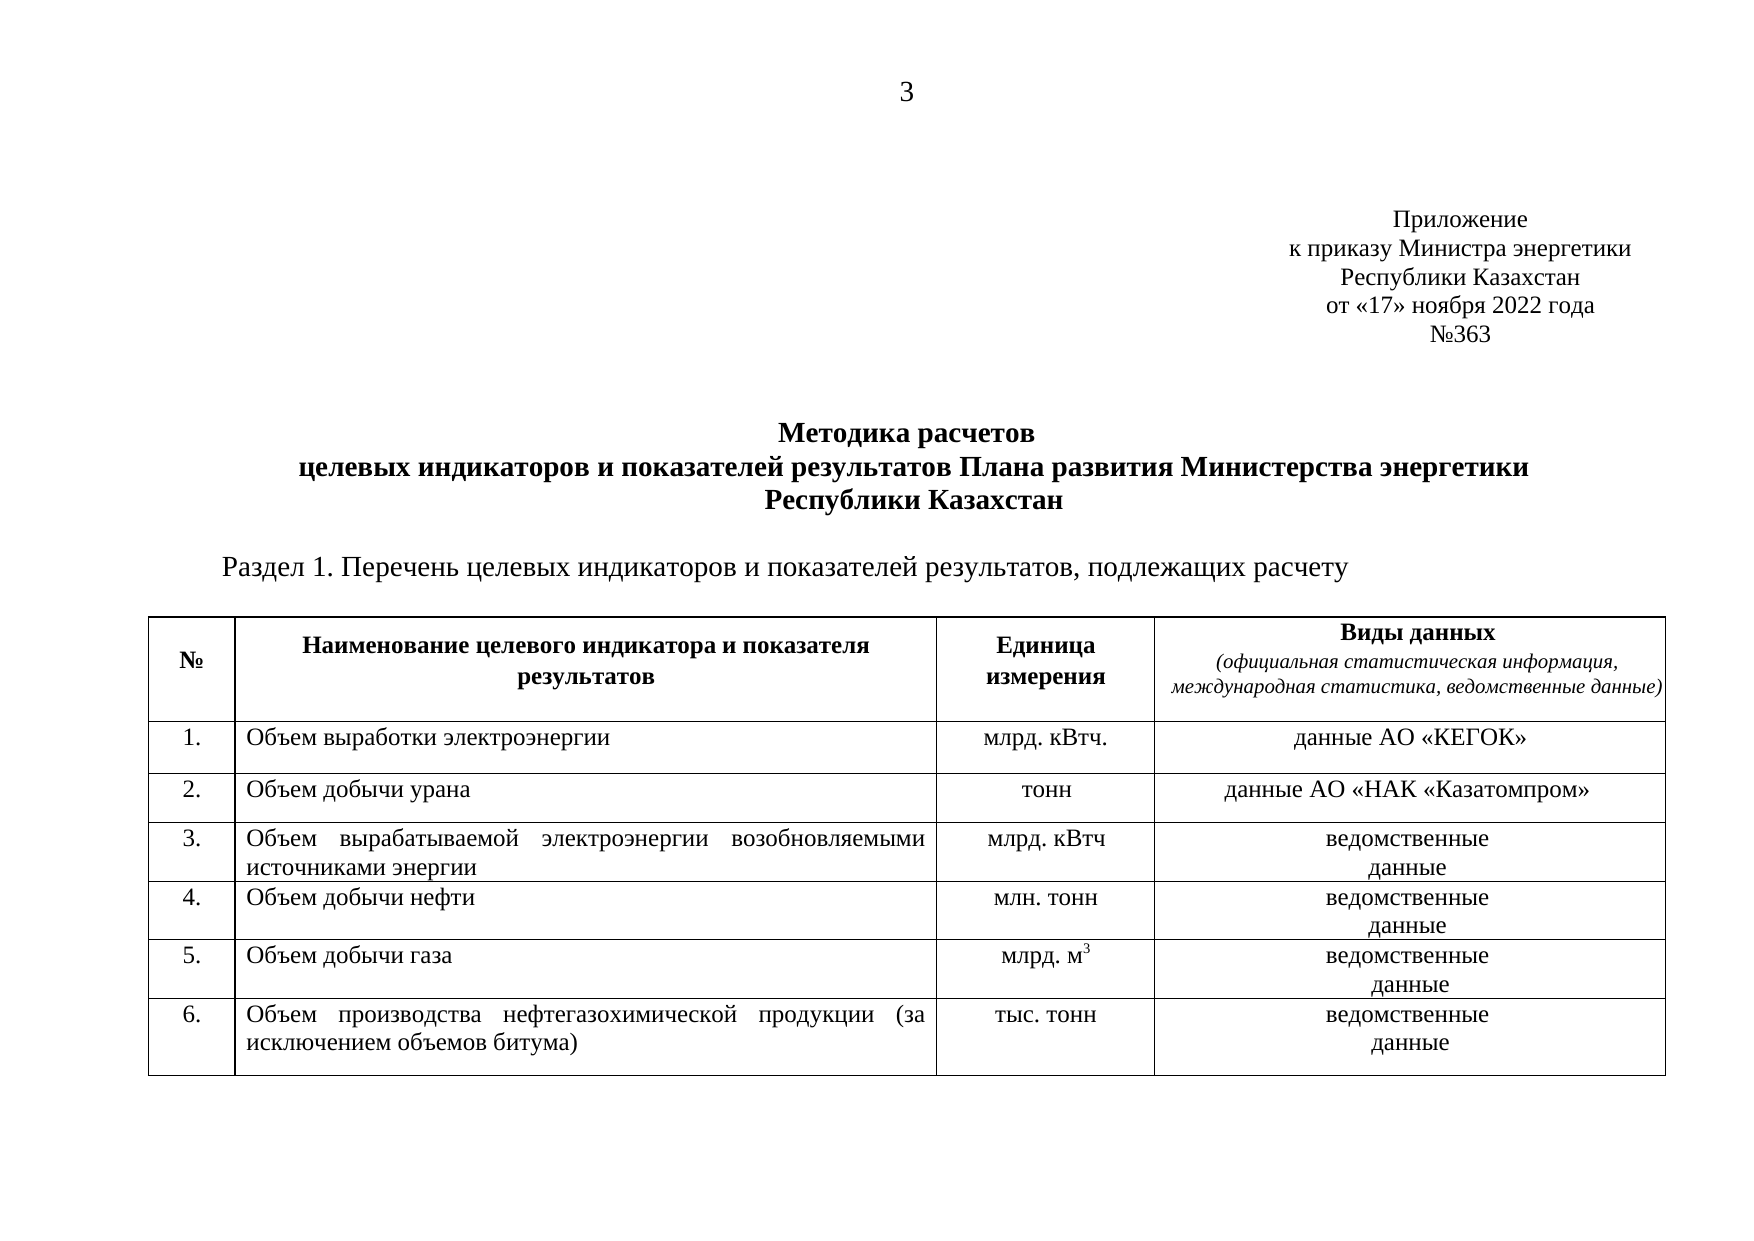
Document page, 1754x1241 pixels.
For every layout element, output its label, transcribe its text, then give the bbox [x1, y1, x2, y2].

table_cell млрд. м3 [937, 940, 1154, 998]
table_header Наименование целевого индикатора и показателя результатов [236, 618, 936, 721]
table_cell ведомственные данные [1155, 882, 1665, 939]
text от «17» ноября 2022 года [1255, 291, 1665, 319]
text Раздел 1. Перечень целевых индикаторов и показателей результатов, подлежащих расчету [148, 549, 1665, 583]
table_cell 1. [149, 722, 234, 773]
table_cell Объем добычи нефти [236, 882, 936, 939]
table_header Единица измерения [937, 618, 1154, 721]
table_cell тонн [937, 774, 1154, 822]
table_cell ведомственные данные [1155, 823, 1665, 881]
table_cell 5. [149, 940, 234, 998]
text к приказу Министра энергетики [1255, 233, 1665, 262]
table_cell данные АО «НАК «Казатомпром» [1155, 774, 1665, 822]
text Методика расчетов [148, 415, 1665, 449]
table_cell млрд. кВтч. [937, 722, 1154, 773]
table_cell 4. [149, 882, 234, 939]
table_header Виды данных (официальная статистическая информация, международная статистика, ведомственные данные) [1155, 618, 1665, 721]
table_cell млн. тонн [937, 882, 1154, 939]
table_cell 2. [149, 774, 234, 822]
text Республики Казахстан [162, 482, 1665, 516]
table_cell Объем производства нефтегазохимической продукции (за исключением объемов битума) [236, 999, 936, 1075]
text Республики Казахстан [1255, 262, 1665, 291]
table_cell ведомственные данные [1155, 940, 1665, 998]
table_cell ведомственные данные [1155, 999, 1665, 1075]
table_cell Объем выработки электроэнергии [236, 722, 936, 773]
table_cell млрд. кВтч [937, 823, 1154, 881]
table_header № [149, 618, 234, 721]
table_cell Объем вырабатываемой электроэнергии возобновляемыми источниками энергии [236, 823, 936, 881]
text Приложение [1255, 204, 1665, 233]
table_cell 6. [149, 999, 234, 1075]
table_cell Объем добычи газа [236, 940, 936, 998]
table_cell данные АО «КЕГОК» [1155, 722, 1665, 773]
text целевых индикаторов и показателей результатов Плана развития Министерства энергетики [162, 449, 1665, 482]
text №363 [1255, 319, 1665, 348]
table_cell 3. [149, 823, 234, 881]
table_cell Объем добычи урана [236, 774, 936, 822]
table_cell тыс. тонн [937, 999, 1154, 1075]
